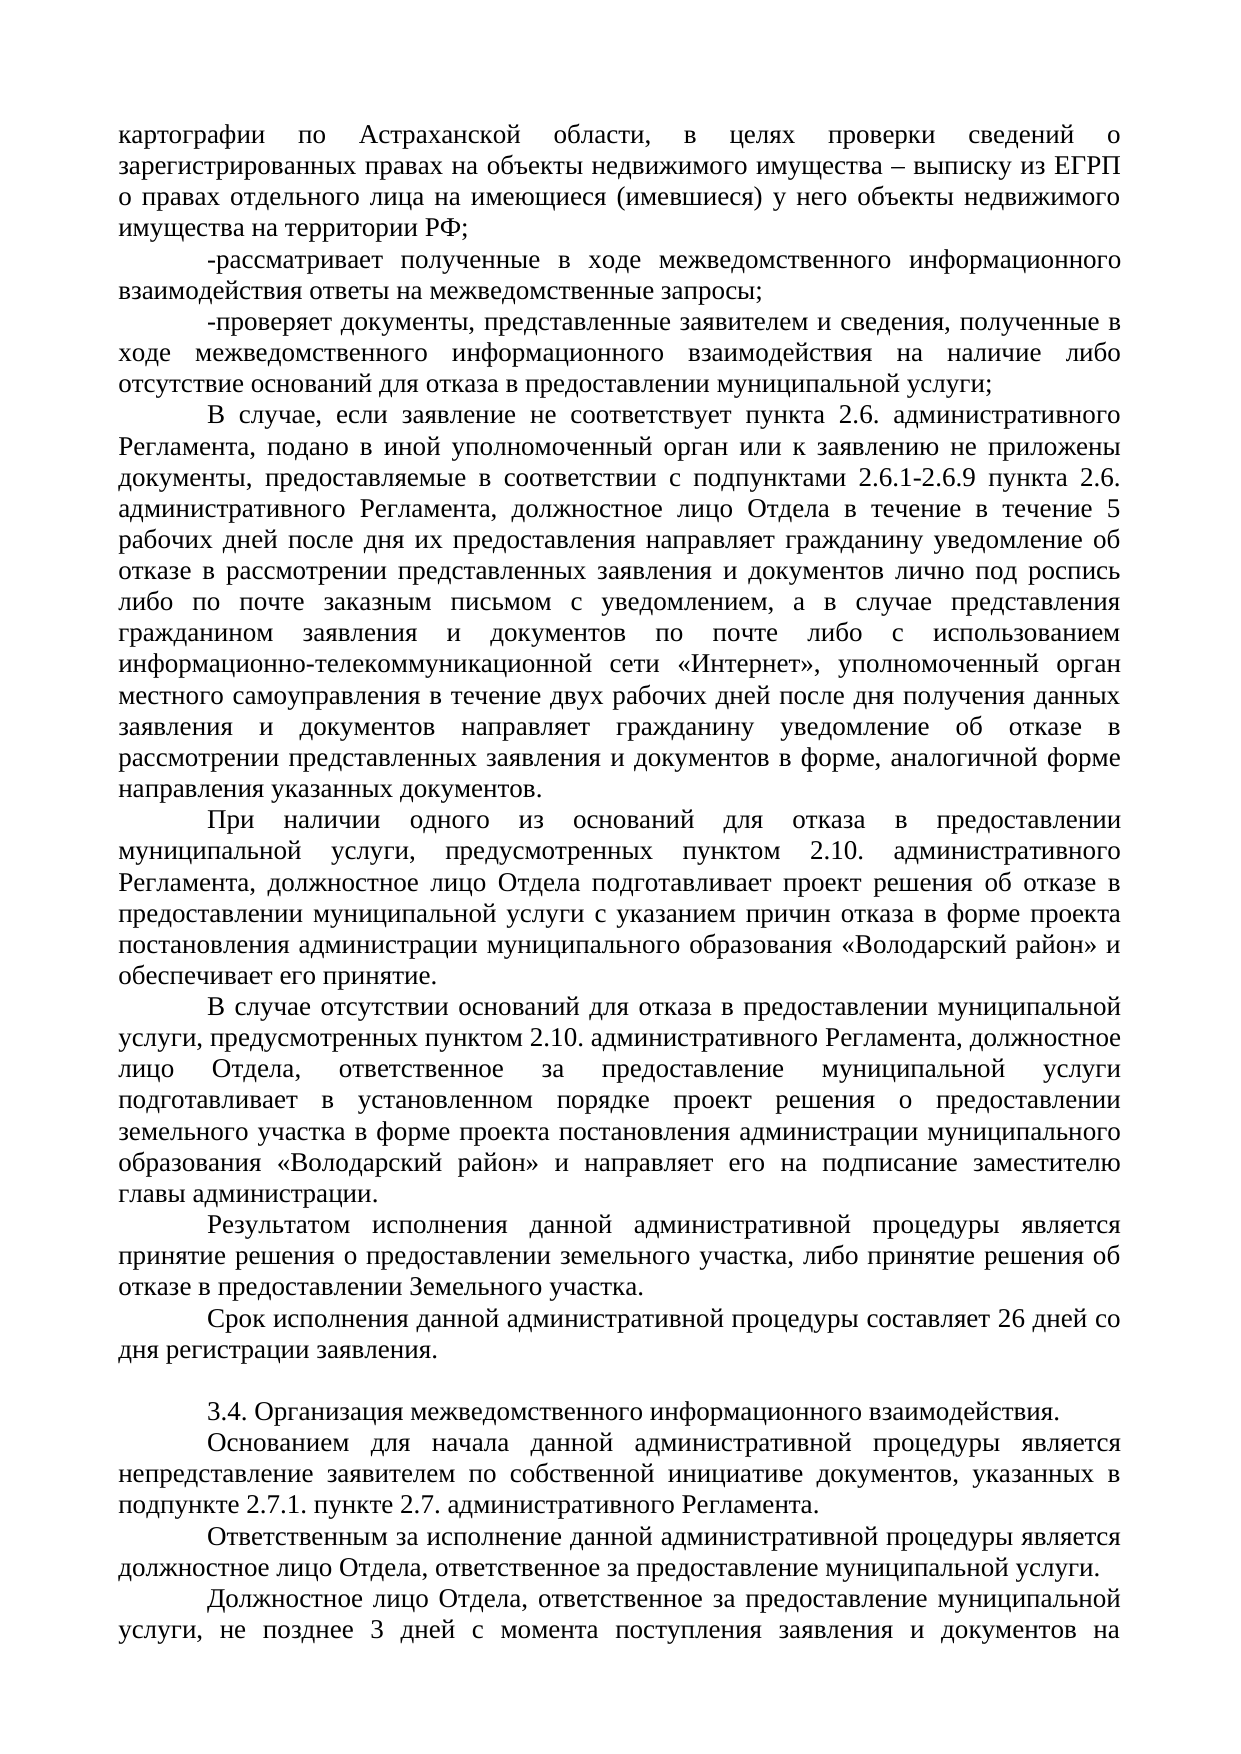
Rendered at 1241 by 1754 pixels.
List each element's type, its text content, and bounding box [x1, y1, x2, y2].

text Ответственным за исполнение данной административной процедуры является должностное лицо Отдела, ответственное за предоставление муниципальной услуги. [118, 1520, 1122, 1582]
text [118, 1582, 1122, 1644]
text 3.4. Организация межведомственного информационного взаимодействия. [118, 1395, 1122, 1426]
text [118, 118, 1122, 243]
text -рассматривает полученные в ходе межведомственного информационного взаимодействия ответы на межведомственные запросы; [118, 243, 1122, 305]
text Основанием для начала данной административной процедуры является непредставление заявителем по собственной инициативе документов, указанных в подпункте 2.7.1. пункте 2.7. административного Регламента. [118, 1426, 1122, 1520]
text В случае отсутствии оснований для отказа в предоставлении муниципальной услуги, предусмотренных пунктом 2.10. административного Регламента, должностное лицо Отдела, ответственное за предоставление муниципальной услуги подготавливает в установленном порядке проект решения о предоставлении земельного участка в форме проекта постановления администрации муниципального образования «Володарский район» и направляет его на подписание заместителю главы администрации. [118, 990, 1122, 1208]
text -проверяет документы, представленные заявителем и сведения, полученные в ходе межведомственного информационного взаимодействия на наличие либо отсутствие оснований для отказа в предоставлении муниципальной услуги; [118, 305, 1122, 398]
text При наличии одного из оснований для отказа в предоставлении муниципальной услуги, предусмотренных пунктом 2.10. административного Регламента, должностное лицо Отдела подготавливает проект решения об отказе в предоставлении муниципальной услуги с указанием причин отказа в форме проекта постановления администрации муниципального образования «Володарский район» и обеспечивает его принятие. [118, 803, 1122, 990]
text Результатом исполнения данной административной процедуры является принятие решения о предоставлении земельного участка, либо принятие решения об отказе в предоставлении Земельного участка. [118, 1208, 1122, 1302]
text В случае, если заявление не соответствует пункта 2.6. административного Регламента, подано в иной уполномоченный орган или к заявлению не приложены документы, предоставляемые в соответствии с подпунктами 2.6.1-2.6.9 пункта 2.6. административного Регламента, должностное лицо Отдела в течение в течение 5 рабочих дней после дня их предоставления направляет гражданину уведомление об отказе в рассмотрении представленных заявления и документов лично под роспись либо по почте заказным письмом с уведомлением, а в случае представления гражданином заявления и документов по почте либо с использованием информационно-телекоммуникационной сети «Интернет», уполномоченный орган местного самоуправления в течение двух рабочих дней после дня получения данных заявления и документов направляет гражданину уведомление об отказе в рассмотрении представленных заявления и документов в форме, аналогичной форме направления указанных документов. [118, 398, 1122, 803]
text Срок исполнения данной административной процедуры составляет 26 дней со дня регистрации заявления. [118, 1302, 1122, 1364]
